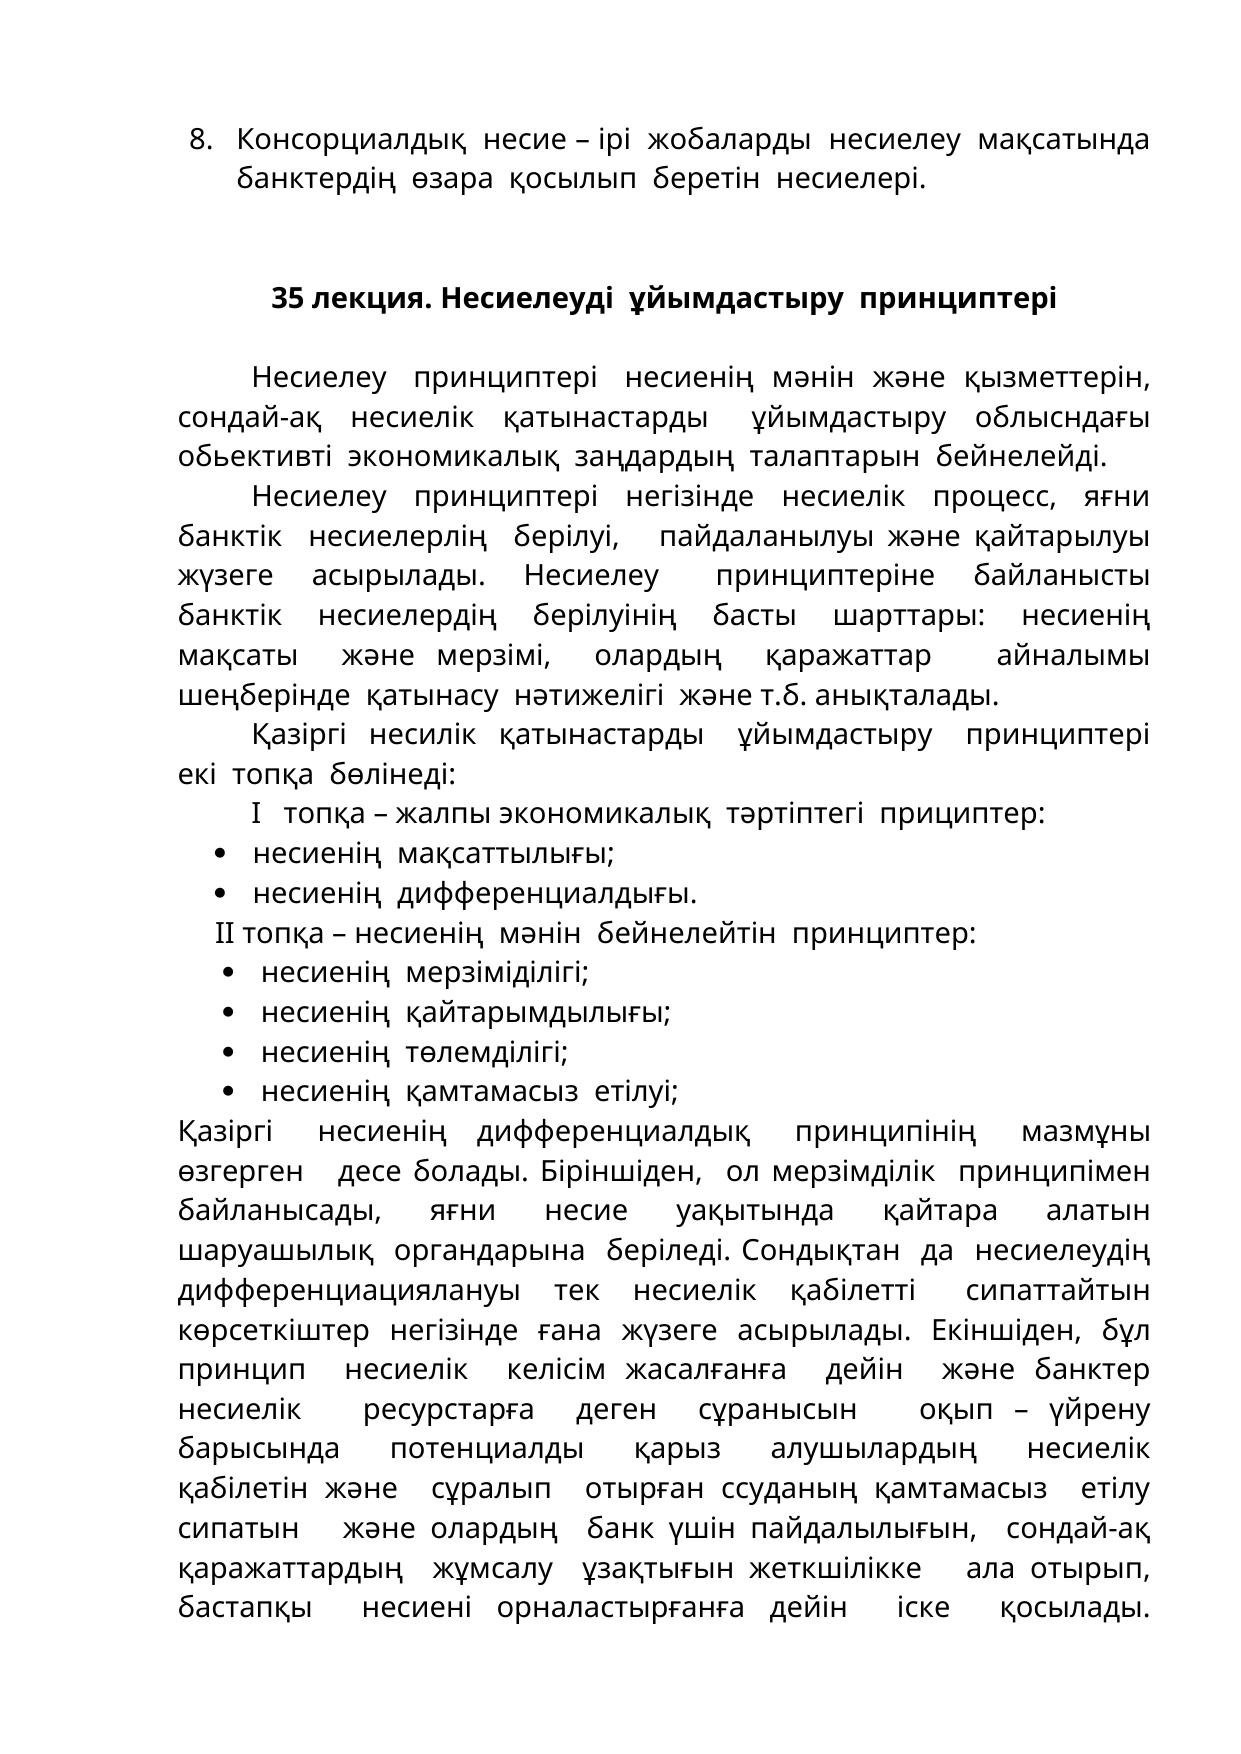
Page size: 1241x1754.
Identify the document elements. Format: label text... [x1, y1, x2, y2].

text Несиелеу принциптері негізінде несиелік процесс, яғни банктік несиелерлің берілуі, пайдаланылуы және қайтарылуы жүзеге асырылады. Несиелеу принциптеріне байланысты банктік несиелердің берілуінің басты шарттары: несиенің мақсаты және мерзімі, олардың қаражаттар айналымы шеңберінде қатынасу нәтижелігі және т.б. анықталады. [177, 475, 1152, 713]
list несиенің қамтамасыз етілуі; [223, 1071, 1152, 1110]
list несиенің қайтарымдылығы; [223, 991, 1152, 1031]
text Несиелеу принциптері несиенің мәнін және қызметтерін, сондай-ақ несиелік қатынастарды ұйымдастыру облысндағы обьективті экономикалық заңдардың талаптарын бейнелейді. [177, 356, 1152, 475]
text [177, 1110, 1152, 1626]
text I топқа – жалпы экономикалық тәртіптегі прициптер: [177, 793, 1152, 832]
text Қазіргі несилік қатынастарды ұйымдастыру принциптері екі топқа бөлінеді: [177, 713, 1152, 793]
list несиенің мақсаттылығы; [215, 832, 1152, 872]
list несиенің дифференциалдығы. [215, 872, 1152, 912]
text 35 лекция. Несиелеуді ұйымдастыру принциптері [177, 277, 1152, 317]
text II топқа – несиенің мәнін бейнелейтін принциптер: [215, 912, 1152, 952]
list Консорциалдық несие – ірі жобаларды несиелеу мақсатында банктердің өзара қосылып беретін несиелері. [189, 118, 1152, 197]
list несиенің мерзіміділігі; [223, 952, 1152, 991]
list несиенің төлемділігі; [223, 1031, 1152, 1071]
